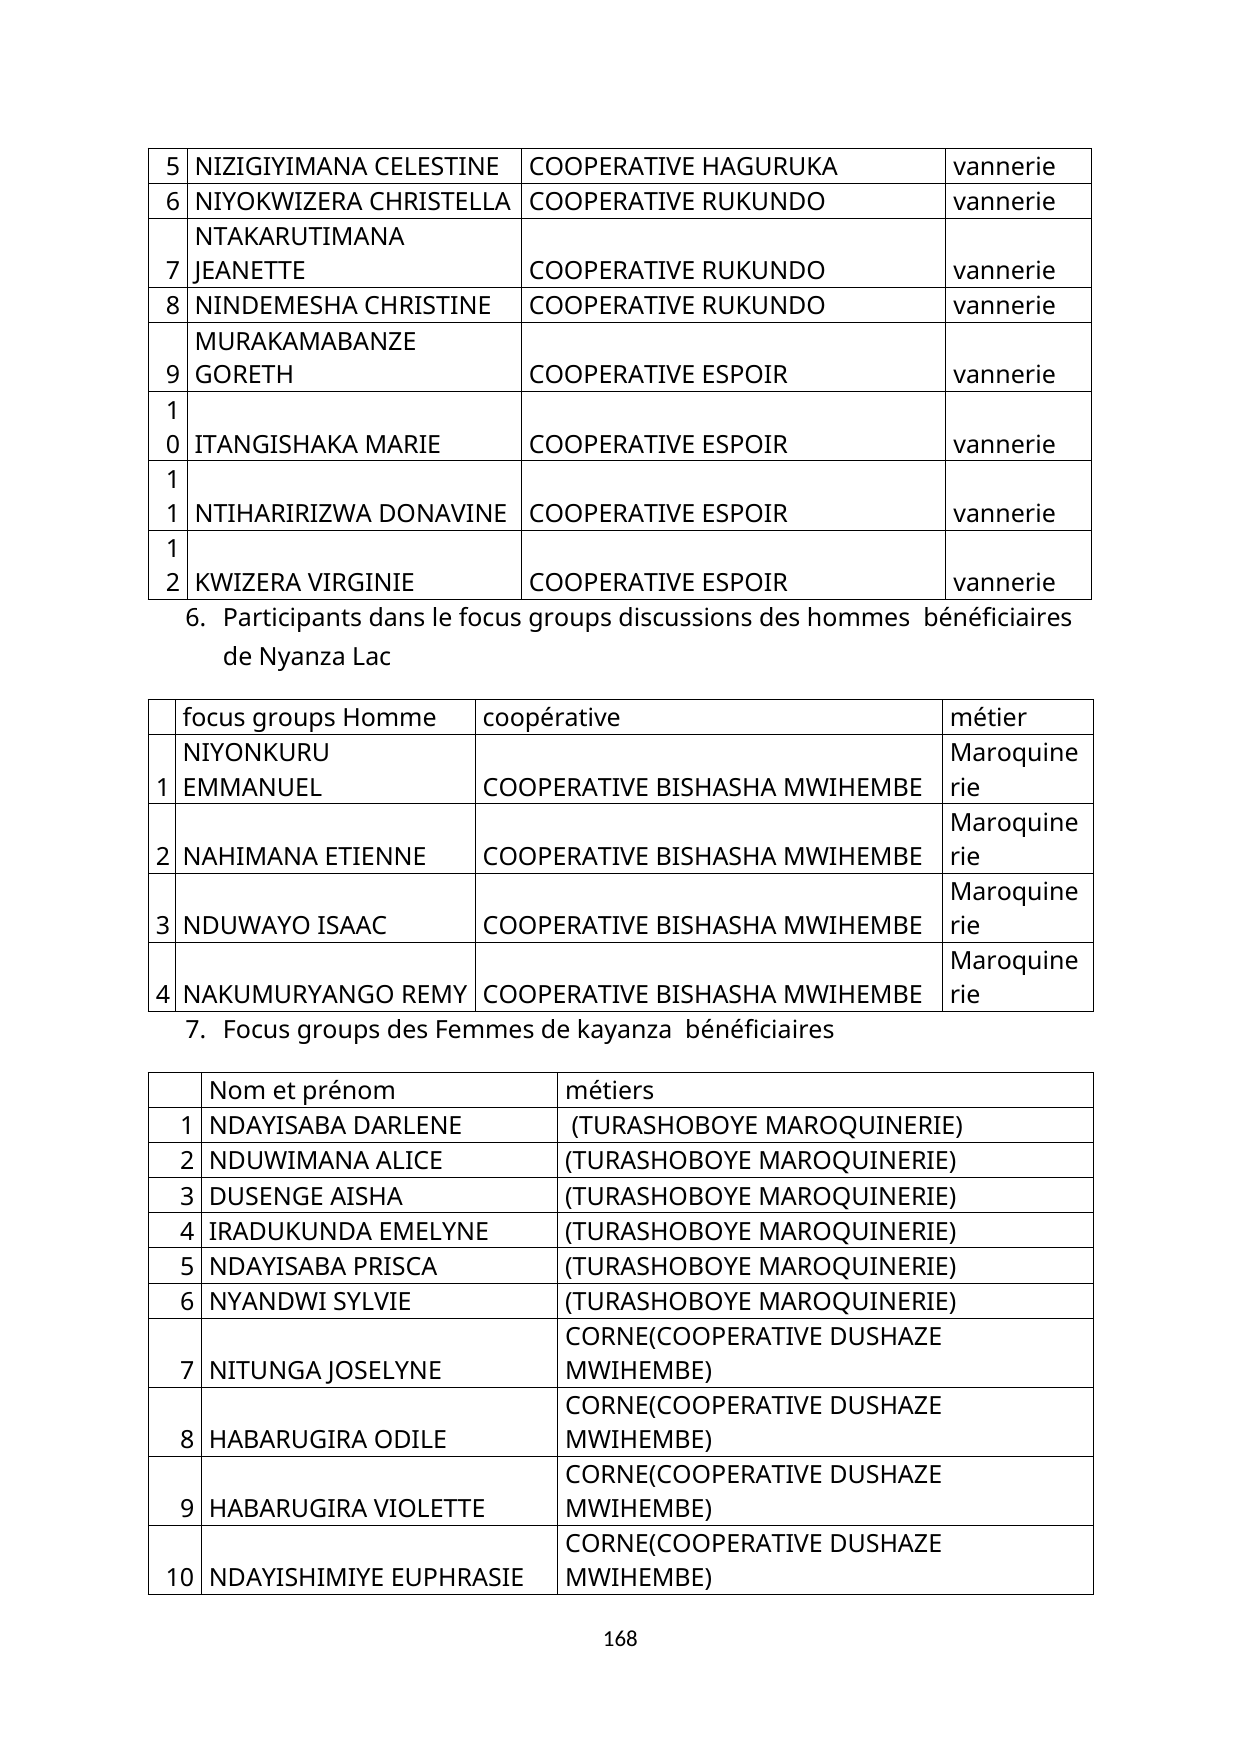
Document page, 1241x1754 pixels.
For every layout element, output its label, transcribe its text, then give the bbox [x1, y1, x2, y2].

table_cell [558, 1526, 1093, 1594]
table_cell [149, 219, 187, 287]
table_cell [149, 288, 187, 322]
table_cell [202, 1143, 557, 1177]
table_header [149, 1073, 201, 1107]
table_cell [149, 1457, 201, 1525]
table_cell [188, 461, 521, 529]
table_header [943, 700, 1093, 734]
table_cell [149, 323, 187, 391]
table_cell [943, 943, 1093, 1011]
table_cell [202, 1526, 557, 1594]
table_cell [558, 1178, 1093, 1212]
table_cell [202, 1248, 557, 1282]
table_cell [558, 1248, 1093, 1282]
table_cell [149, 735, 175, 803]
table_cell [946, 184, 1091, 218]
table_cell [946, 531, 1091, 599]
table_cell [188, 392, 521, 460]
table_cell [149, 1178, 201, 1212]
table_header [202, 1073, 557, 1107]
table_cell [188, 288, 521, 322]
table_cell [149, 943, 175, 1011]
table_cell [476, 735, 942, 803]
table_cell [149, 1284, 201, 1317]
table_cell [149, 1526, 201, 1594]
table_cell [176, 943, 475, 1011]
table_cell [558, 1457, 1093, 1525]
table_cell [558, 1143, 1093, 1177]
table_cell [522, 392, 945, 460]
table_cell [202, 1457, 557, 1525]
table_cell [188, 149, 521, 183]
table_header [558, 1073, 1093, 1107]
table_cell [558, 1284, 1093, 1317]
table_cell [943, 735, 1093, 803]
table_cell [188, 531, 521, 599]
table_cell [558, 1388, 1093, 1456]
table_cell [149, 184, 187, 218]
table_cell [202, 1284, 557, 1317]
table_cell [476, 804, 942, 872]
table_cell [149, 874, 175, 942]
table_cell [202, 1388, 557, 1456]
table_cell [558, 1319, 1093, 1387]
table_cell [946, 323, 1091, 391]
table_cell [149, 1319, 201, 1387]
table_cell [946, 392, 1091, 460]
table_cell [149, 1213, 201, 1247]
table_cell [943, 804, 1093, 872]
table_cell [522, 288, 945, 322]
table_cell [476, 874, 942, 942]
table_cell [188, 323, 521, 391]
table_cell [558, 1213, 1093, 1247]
list Focus groups des Femmes de kayanza bénéficiaires [185, 1012, 1093, 1046]
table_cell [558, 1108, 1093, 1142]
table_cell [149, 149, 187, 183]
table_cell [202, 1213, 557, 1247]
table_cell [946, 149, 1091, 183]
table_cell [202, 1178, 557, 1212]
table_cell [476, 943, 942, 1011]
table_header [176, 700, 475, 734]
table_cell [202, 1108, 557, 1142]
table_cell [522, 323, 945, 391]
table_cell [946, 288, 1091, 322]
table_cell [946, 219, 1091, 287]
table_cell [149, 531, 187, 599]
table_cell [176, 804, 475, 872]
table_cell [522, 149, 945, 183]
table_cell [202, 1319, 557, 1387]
list Participants dans le focus groups discussions des hommes bénéficiaires de Nyanza Lac [185, 600, 1093, 673]
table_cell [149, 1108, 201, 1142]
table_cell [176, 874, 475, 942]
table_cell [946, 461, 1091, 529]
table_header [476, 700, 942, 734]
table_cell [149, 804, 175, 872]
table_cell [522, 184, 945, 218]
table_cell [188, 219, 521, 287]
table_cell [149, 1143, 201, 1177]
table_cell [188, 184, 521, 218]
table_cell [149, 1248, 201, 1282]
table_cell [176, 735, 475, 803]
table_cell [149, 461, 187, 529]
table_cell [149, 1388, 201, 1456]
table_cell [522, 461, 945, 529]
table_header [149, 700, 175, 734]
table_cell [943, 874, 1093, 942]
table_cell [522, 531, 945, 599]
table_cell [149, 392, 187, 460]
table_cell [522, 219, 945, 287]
